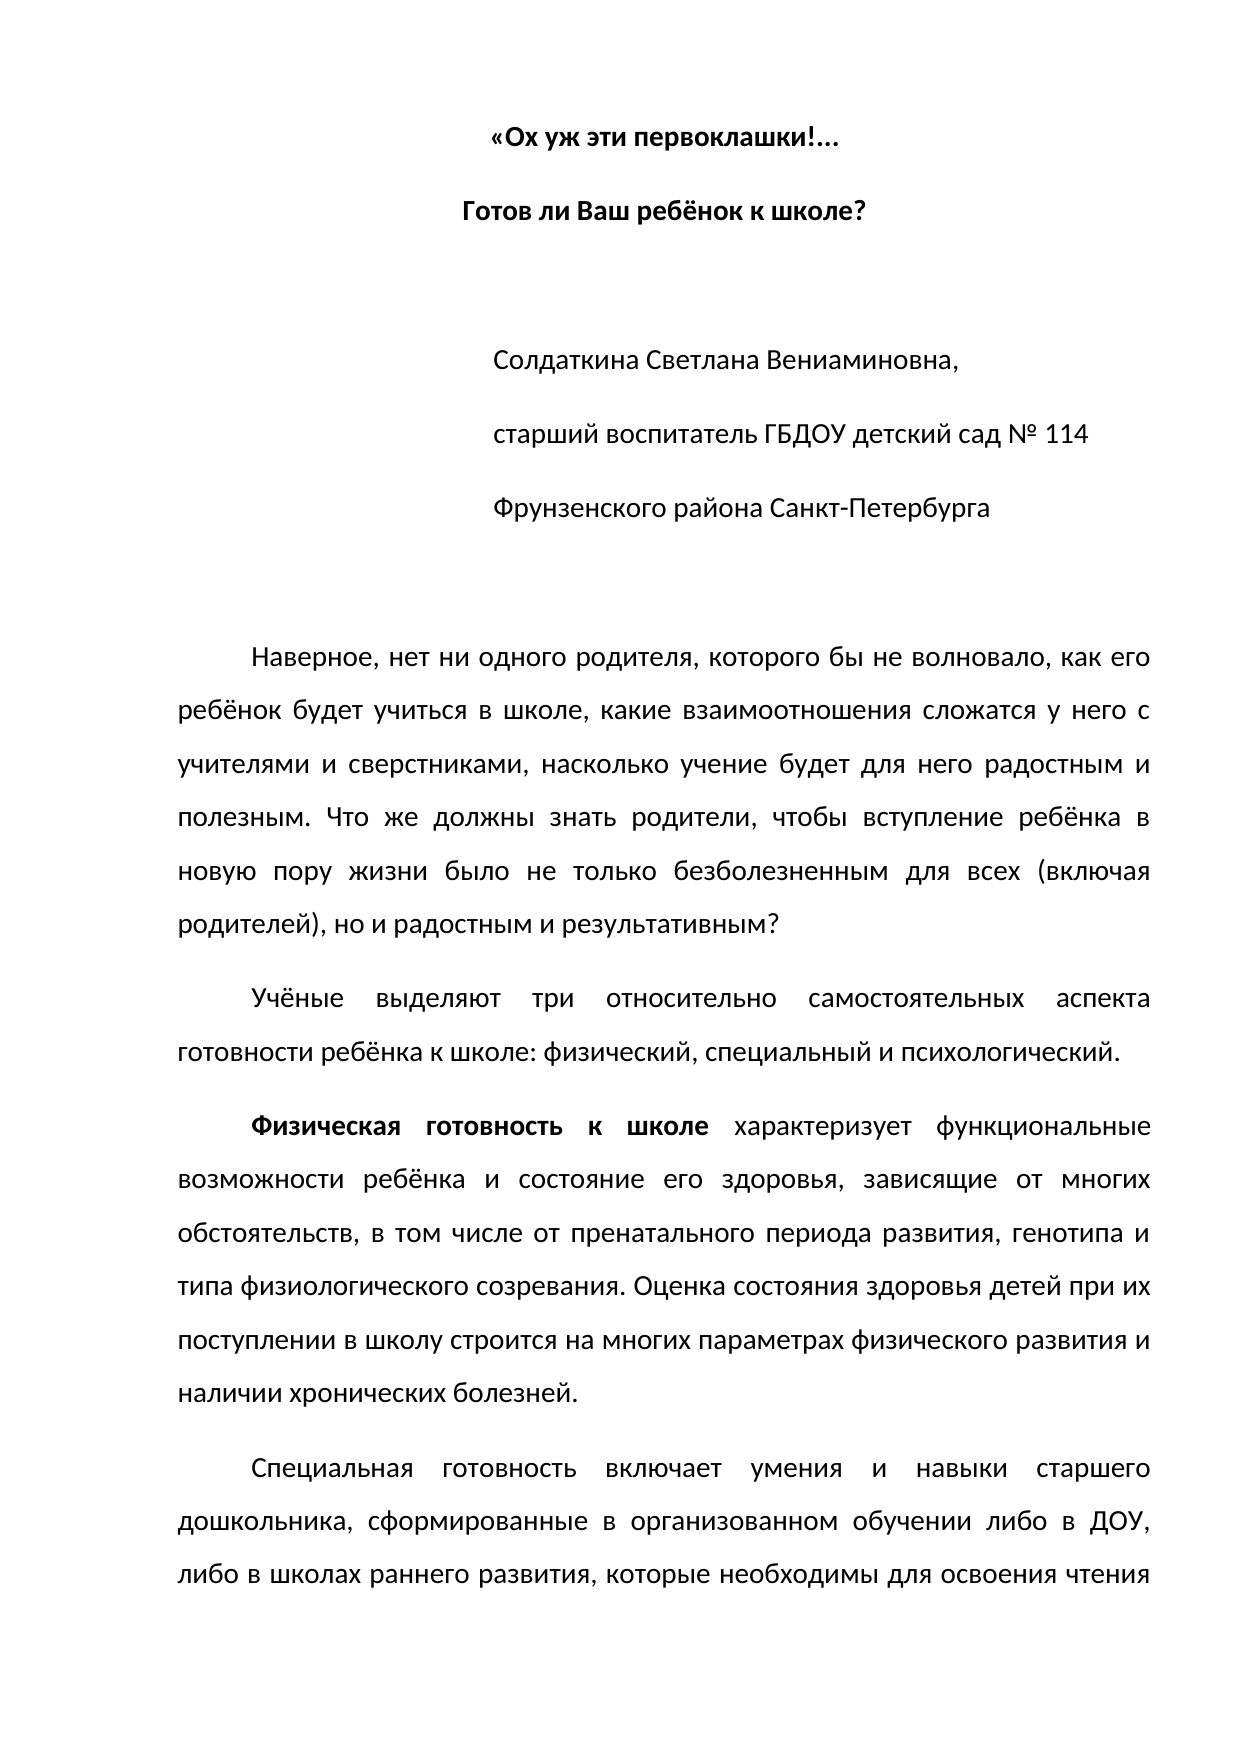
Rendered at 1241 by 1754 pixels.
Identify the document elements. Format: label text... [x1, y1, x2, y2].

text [177, 1449, 1152, 1591]
text старший воспитатель ГБДОУ детский сад № 114 [177, 415, 1152, 451]
text Солдаткина Светлана Вениаминовна, [177, 341, 1152, 377]
text Учёные выделяют три относительно самостоятельных аспекта готовности ребёнка к школе: физический, специальный и психологический. [177, 979, 1152, 1068]
text Готов ли Ваш ребёнок к школе? [177, 192, 1152, 228]
text Наверное, нет ни одного родителя, которого бы не волновало, как его ребёнок будет учиться в школе, какие взаимоотношения сложатся у него с учителями и сверстниками, насколько учение будет для него радостным и полезным. Что же должны знать родители, чтобы вступление ребёнка в новую пору жизни было не только безболезненным для всех (включая родителей), но и радостным и результативным? [177, 638, 1152, 941]
text Физическая готовность к школе характеризует функциональные возможности ребёнка и состояние его здоровья, зависящие от многих обстоятельств, в том числе от пренатального периода развития, генотипа и типа физиологического созревания. Оценка состояния здоровья детей при их поступлении в школу строится на многих параметрах физического развития и наличии хронических болезней. [177, 1107, 1152, 1410]
text «Ох уж эти первоклашки!... [177, 118, 1152, 154]
text Фрунзенского района Санкт-Петербурга [177, 489, 1152, 525]
